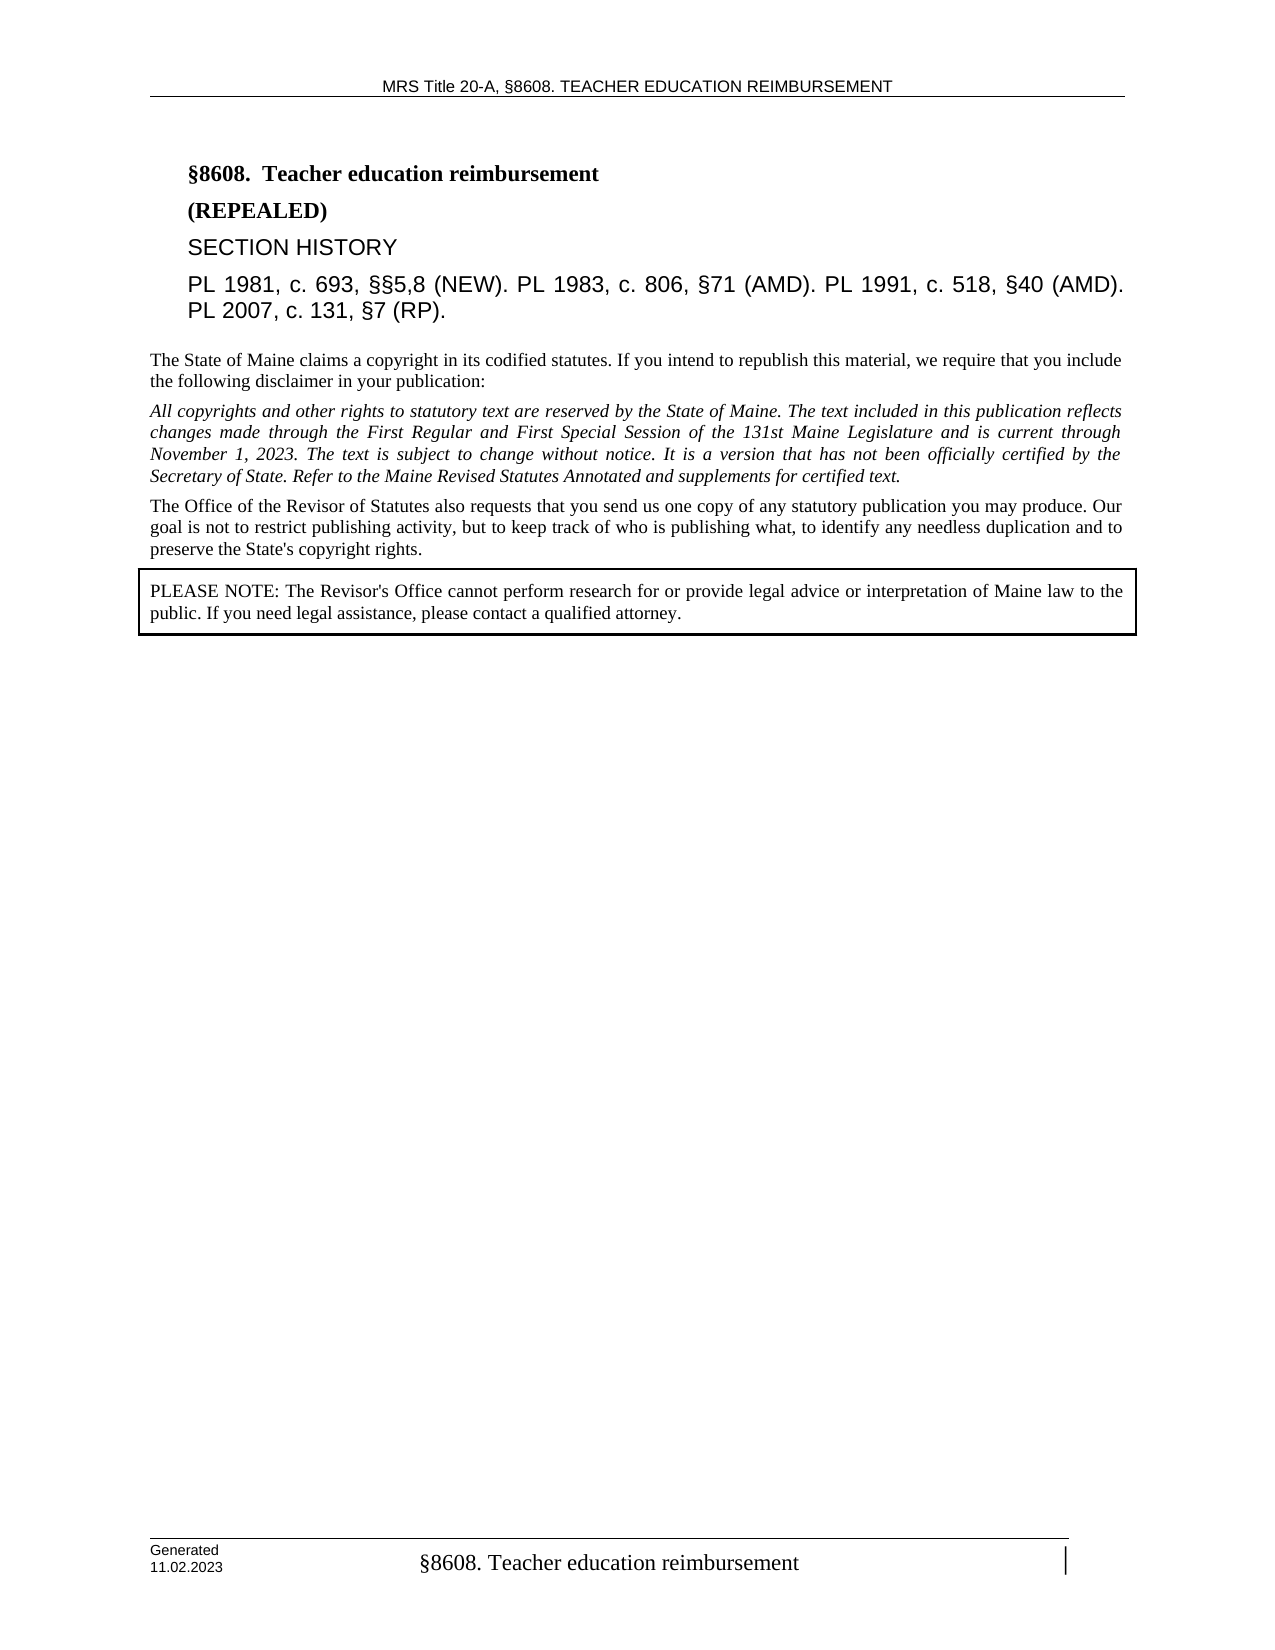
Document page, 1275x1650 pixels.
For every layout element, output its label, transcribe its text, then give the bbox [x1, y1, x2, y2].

text The Office of the Revisor of Statutes also requests that you send us one copy of any statutory publication you may produce. Our goal is not to restrict publishing activity, but to keep track of who is publishing what, to identify any needless duplication and to preserve the State's copyright rights. [150, 494, 1125, 559]
text The State of Maine claims a copyright in its codified statutes. If you intend to republish this material, we require that you include the following disclaimer in your publication: [150, 348, 1125, 392]
text PLEASE NOTE: The Revisor's Office cannot perform research for or provide legal advice or interpretation of Maine law to the public. If you need legal assistance, please contact a qualified attorney. [140, 570, 1135, 633]
text §8608. Teacher education reimbursement [187, 160, 1125, 187]
text SECTION HISTORY [187, 234, 1125, 260]
text PL 1981, c. 693, §§5,8 (NEW). PL 1983, c. 806, §71 (AMD). PL 1991, c. 518, §40 (AMD). PL 2007, c. 131, §7 (RP). [187, 271, 1125, 323]
text (REPEALED) [187, 197, 1125, 223]
text All copyrights and other rights to statutory text are reserved by the State of Maine. The text included in this publication reflects changes made through the First Regular and First Special Session of the 131st Maine Legislature and is current through November 1, 2023 . The text is subject to change without notice. It is a version that has not been officially certified by the Secretary of State. Refer to the Maine Revised Statutes Annotated and supplements for certified text. [150, 400, 1125, 486]
